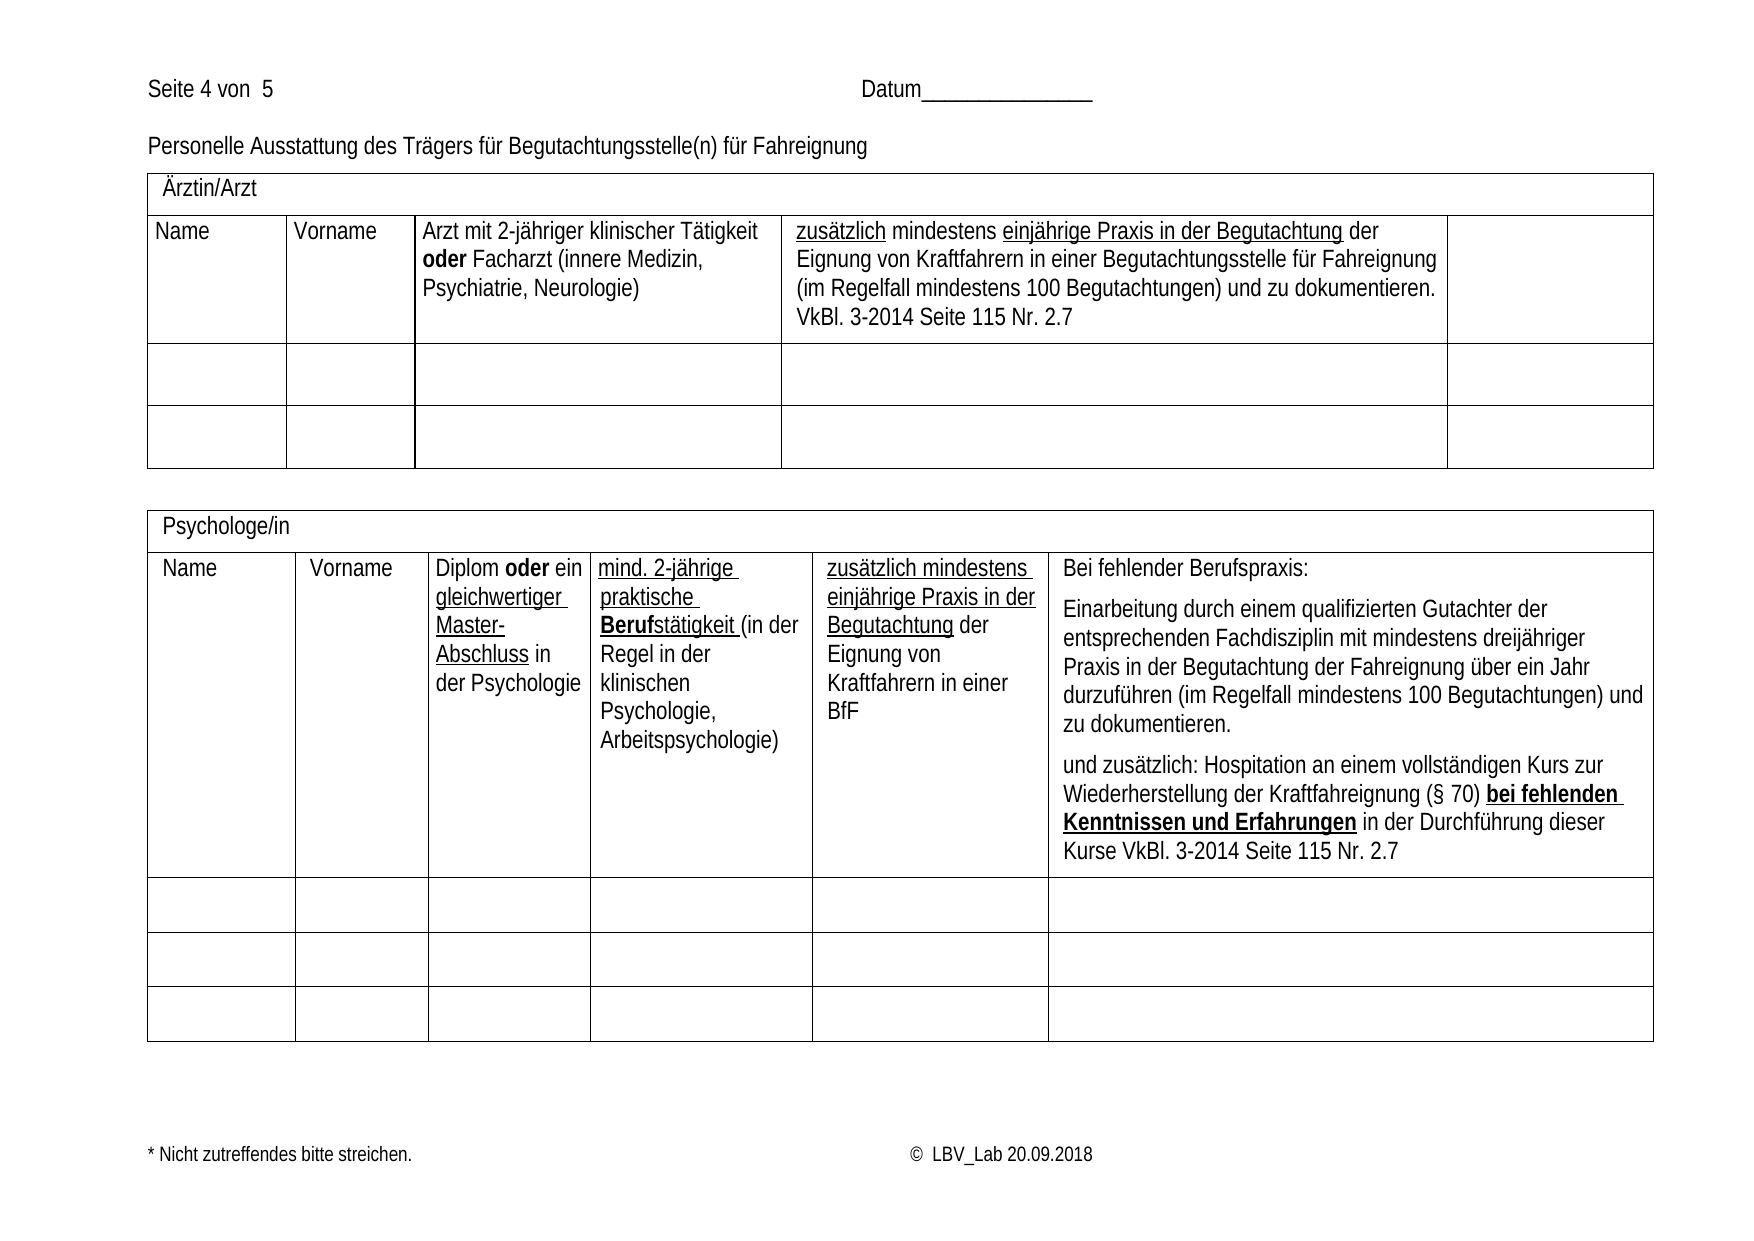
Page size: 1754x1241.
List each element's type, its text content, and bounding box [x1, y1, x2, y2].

table_cell [591, 987, 812, 1041]
table_cell [591, 878, 812, 932]
table_cell [429, 878, 590, 932]
table_cell [1049, 987, 1653, 1041]
table_cell [416, 406, 781, 468]
table_cell mind. 2-jährige praktische Berufstätigkeit (in der Regel in der klinischen Psychologie, Arbeitspsychologie) [591, 553, 812, 877]
table_cell [1049, 933, 1653, 986]
table_cell [429, 987, 590, 1041]
table_cell Vorname [296, 553, 428, 877]
table_cell [148, 933, 295, 986]
table_cell [782, 344, 1447, 405]
table_cell Name [148, 216, 286, 343]
table_cell Arzt mit 2-jähriger klinischer Tätigkeit oder Facharzt (innere Medizin, Psychiatrie, Neurologie) [416, 216, 781, 343]
table_cell [813, 878, 1048, 932]
table_cell [1448, 216, 1653, 343]
table_cell [429, 933, 590, 986]
table_cell [148, 406, 286, 468]
table_cell [1049, 878, 1653, 932]
table_cell [813, 987, 1048, 1041]
table_header Ärztin/Arzt [148, 174, 1653, 214]
table_cell [148, 987, 295, 1041]
text Personelle Ausstattung des Trägers für Begutachtungsstelle(n) für Fahreignung [148, 131, 1636, 160]
table_cell [296, 878, 428, 932]
table_cell Name [148, 553, 295, 877]
table_cell [591, 933, 812, 986]
table_cell zusätzlich mindestens einjährige Praxis in der Begutachtung der Eignung von Kraftfahrern in einer BfF [813, 553, 1048, 877]
table_cell [1448, 406, 1653, 468]
table_cell [1448, 344, 1653, 405]
table_cell [287, 406, 414, 468]
table_cell Bei fehlender Berufspraxis: Einarbeitung durch einem qualifizierten Gutachter der entsprechenden Fachdisziplin mit mindestens dreijähriger Praxis in der Begutachtung der Fahreignung über ein Jahr durzuführen (im Regelfall mindestens 100 Begutachtungen) und zu dokumentieren. und zusätzlich: Hospitation an einem vollständigen Kurs zur Wiederherstellung der Kraftfahreignung (§ 70) bei fehlenden Kenntnissen und Erfahrungen in der Durchführung dieser Kurse VkBl. 3-2014 Seite 115 Nr. 2.7 [1049, 553, 1653, 877]
table_cell Diplom oder ein gleichwertiger Master-Abschluss in der Psychologie [429, 553, 590, 877]
table_cell Vorname [287, 216, 414, 343]
table_cell [296, 933, 428, 986]
table_cell [296, 987, 428, 1041]
table_cell [148, 878, 295, 932]
table_cell [416, 344, 781, 405]
table_cell [813, 933, 1048, 986]
table_cell [782, 406, 1447, 468]
table_cell zusätzlich mindestens einjährige Praxis in der Begutachtung der Eignung von Kraftfahrern in einer Begutachtungsstelle für Fahreignung (im Regelfall mindestens 100 Begutachtungen) und zu dokumentieren. VkBl. 3-2014 Seite 115 Nr. 2.7 [782, 216, 1447, 343]
table_header Psychologe/in [148, 511, 1653, 552]
table_cell [287, 344, 414, 405]
table_cell [148, 344, 286, 405]
